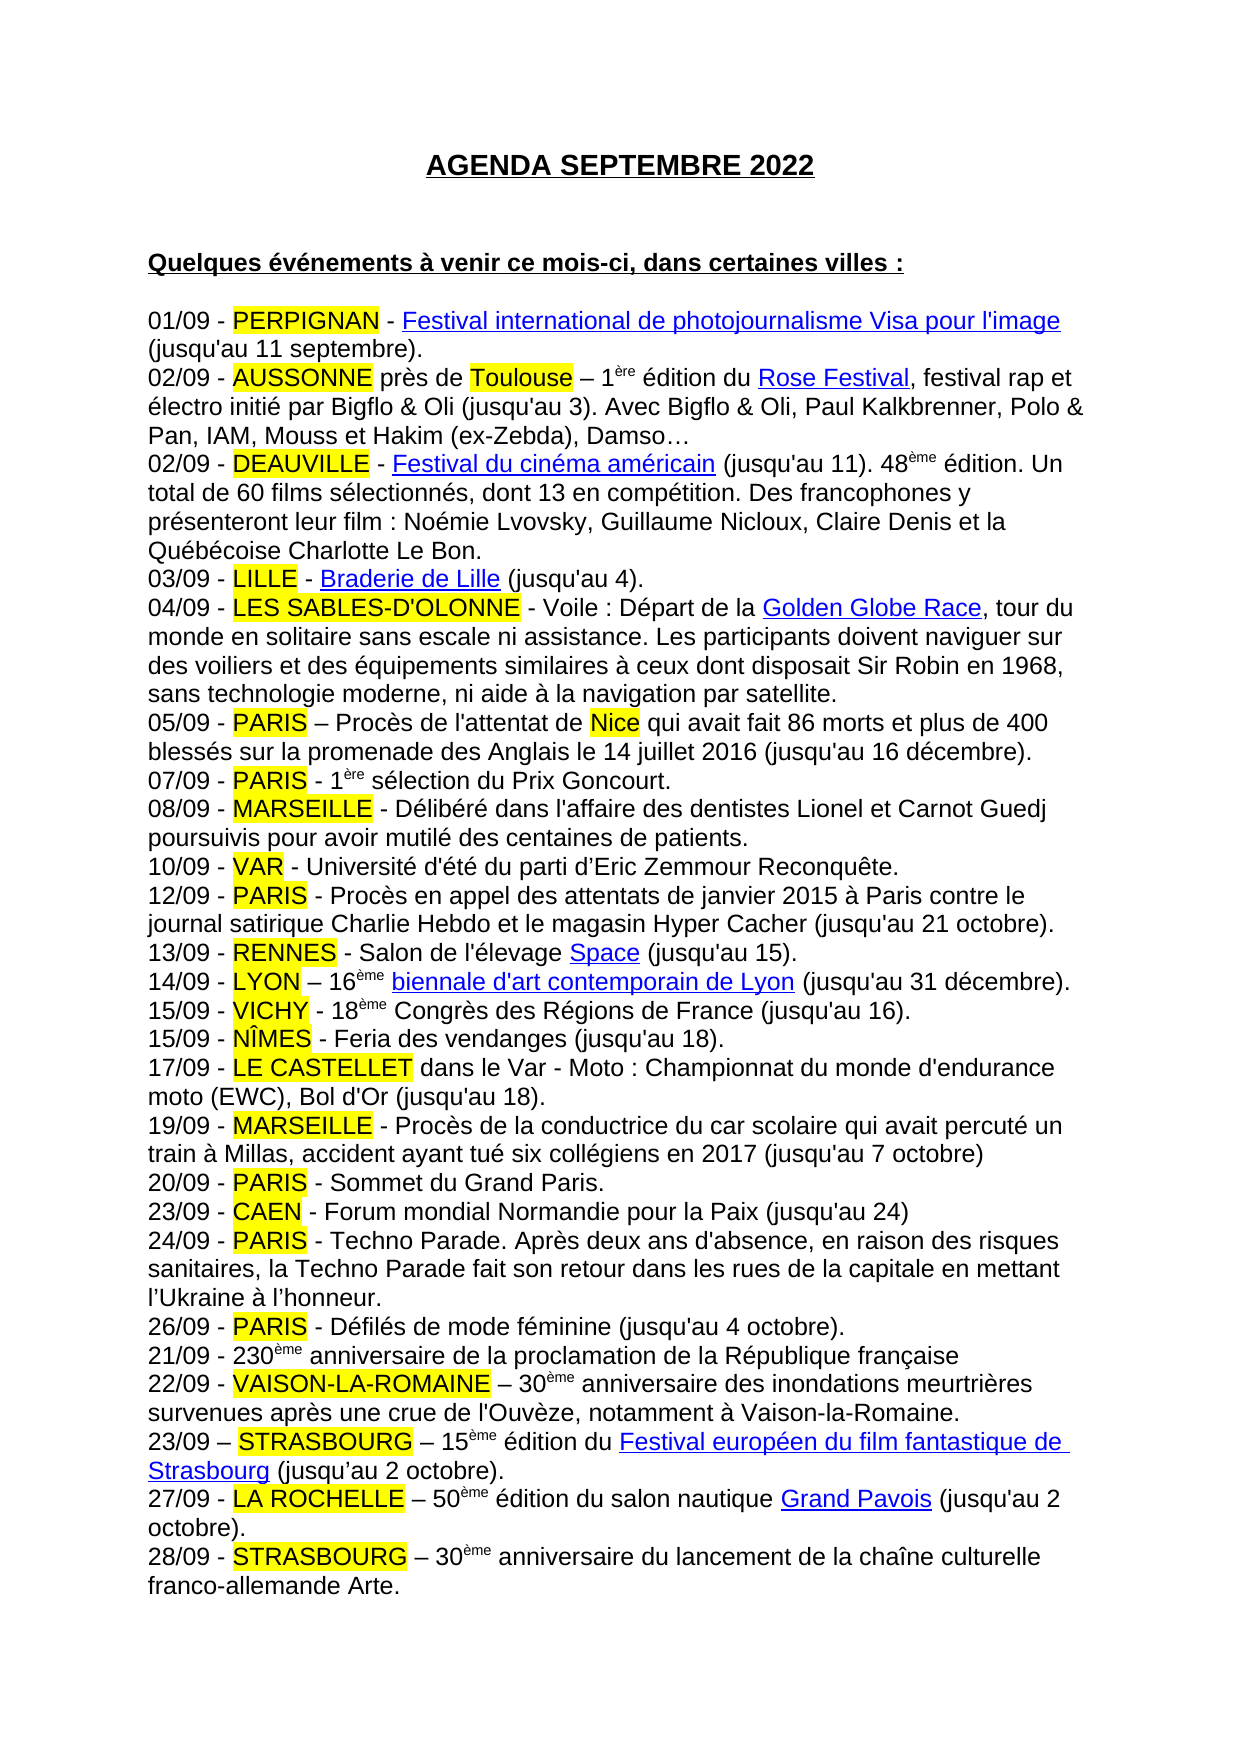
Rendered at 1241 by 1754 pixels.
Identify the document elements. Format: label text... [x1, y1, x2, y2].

text 23/09 - CAEN - Forum mondial Normandie pour la Paix (jusqu'au 24) [302, 1197, 1093, 1226]
text 19/09 - MARSEILLE - Procès de la conductrice du car scolaire qui avait percuté un train à Millas, accident ayant tué six collégiens en 2017 (jusqu'au 7 octobre) [148, 1111, 1093, 1168]
text 15/09 - VICHY - 18ème Congrès des Régions de France (jusqu'au 16). [309, 996, 1093, 1024]
text 20/09 - PARIS - Sommet du Grand Paris. [148, 1168, 233, 1197]
text 10/09 - VAR - Université d'été du parti d’Eric Zemmour Reconquête. [284, 852, 1093, 881]
text 02/09 - AUSSONNE près de Toulouse – 1ère édition du Rose Festival, festival rap et électro initié par Bigflo & Oli (jusqu'au 3). Avec Bigflo & Oli, Paul Kalkbrenner, Polo & Pan, IAM, Mouss et Hakim (ex-Zebda), Damso… [148, 363, 1093, 449]
text 08/09 - MARSEILLE - Délibéré dans l'affaire des dentistes Lionel et Carnot Guedj poursuivis pour avoir mutilé des centaines de patients. [148, 794, 1093, 852]
text 15/09 - NÎMES - Feria des vendanges (jusqu'au 18). [312, 1024, 1093, 1053]
text 21/09 - 230ème anniversaire de la proclamation de la République française [148, 1341, 1093, 1369]
text 07/09 - PARIS - 1ère sélection du Prix Goncourt. [307, 766, 1093, 794]
text AGENDA SEPTEMBRE 2022 [148, 148, 1093, 181]
text 14/09 - LYON – 16ème biennale d'art contemporain de Lyon (jusqu'au 31 décembre). [301, 967, 1093, 996]
text 03/09 - LILLE - Braderie de Lille (jusqu'au 4). [298, 564, 1093, 593]
text 24/09 - PARIS - Techno Parade. Après deux ans d'absence, en raison des risques sanitaires, la Techno Parade fait son retour dans les rues de la capitale en mettant l’Ukraine à l’honneur. [148, 1226, 1093, 1312]
text 01/09 - PERPIGNAN - Festival international de photojournalisme Visa pour l'image (jusqu'au 11 septembre). [148, 306, 1093, 363]
text 05/09 - PARIS – Procès de l'attentat de Nice qui avait fait 86 morts et plus de 400 blessés sur la promenade des Anglais le 14 juillet 2016 (jusqu'au 16 décembre). [148, 708, 1093, 766]
text Quelques événements à venir ce mois-ci, dans certaines villes : [148, 248, 1093, 277]
text 26/09 - PARIS - Défilés de mode féminine (jusqu'au 4 octobre). [307, 1312, 1093, 1341]
text 23/09 – STRASBOURG – 15ème édition du Festival européen du film fantastique de Strasbourg (jusqu’au 2 octobre). [148, 1427, 1093, 1484]
text 12/09 - PARIS - Procès en appel des attentats de janvier 2015 à Paris contre le journal satirique Charlie Hebdo et le magasin Hyper Cacher (jusqu'au 21 octobre). [148, 881, 1093, 938]
text 17/09 - LE CASTELLET dans le Var - Moto : Championnat du monde d'endurance moto (EWC), Bol d'Or (jusqu'au 18). [148, 1053, 1093, 1111]
text 04/09 - LES SABLES-D'OLONNE - Voile : Départ de la Golden Globe Race, tour du monde en solitaire sans escale ni assistance. Les participants doivent naviguer sur des voiliers et des équipements similaires à ceux dont disposait Sir Robin en 1968, sans technologie moderne, ni aide à la navigation par satellite. [148, 593, 1093, 708]
text 02/09 - DEAUVILLE - Festival du cinéma américain (jusqu'au 11). 48ème édition. Un total de 60 films sélectionnés, dont 13 en compétition. Des francophones y présenteront leur film : Noémie Lvovsky, Guillaume Nicloux, Claire Denis et la Québécoise Charlotte Le Bon. [148, 449, 1093, 564]
text 22/09 - VAISON-LA-ROMAINE – 30ème anniversaire des inondations meurtrières survenues après une crue de l'Ouvèze, notamment à Vaison-la-Romaine. [148, 1369, 1093, 1427]
text 20/09 - PARIS - Sommet du Grand Paris. [307, 1168, 1093, 1197]
text 13/09 - RENNES - Salon de l'élevage Space (jusqu'au 15). [337, 938, 1093, 967]
text 27/09 - LA ROCHELLE – 50ème édition du salon nautique Grand Pavois (jusqu'au 2 octobre). [148, 1484, 1093, 1542]
text 28/09 - STRASBOURG – 30ème anniversaire du lancement de la chaîne culturelle franco-allemande Arte. [148, 1542, 1093, 1599]
